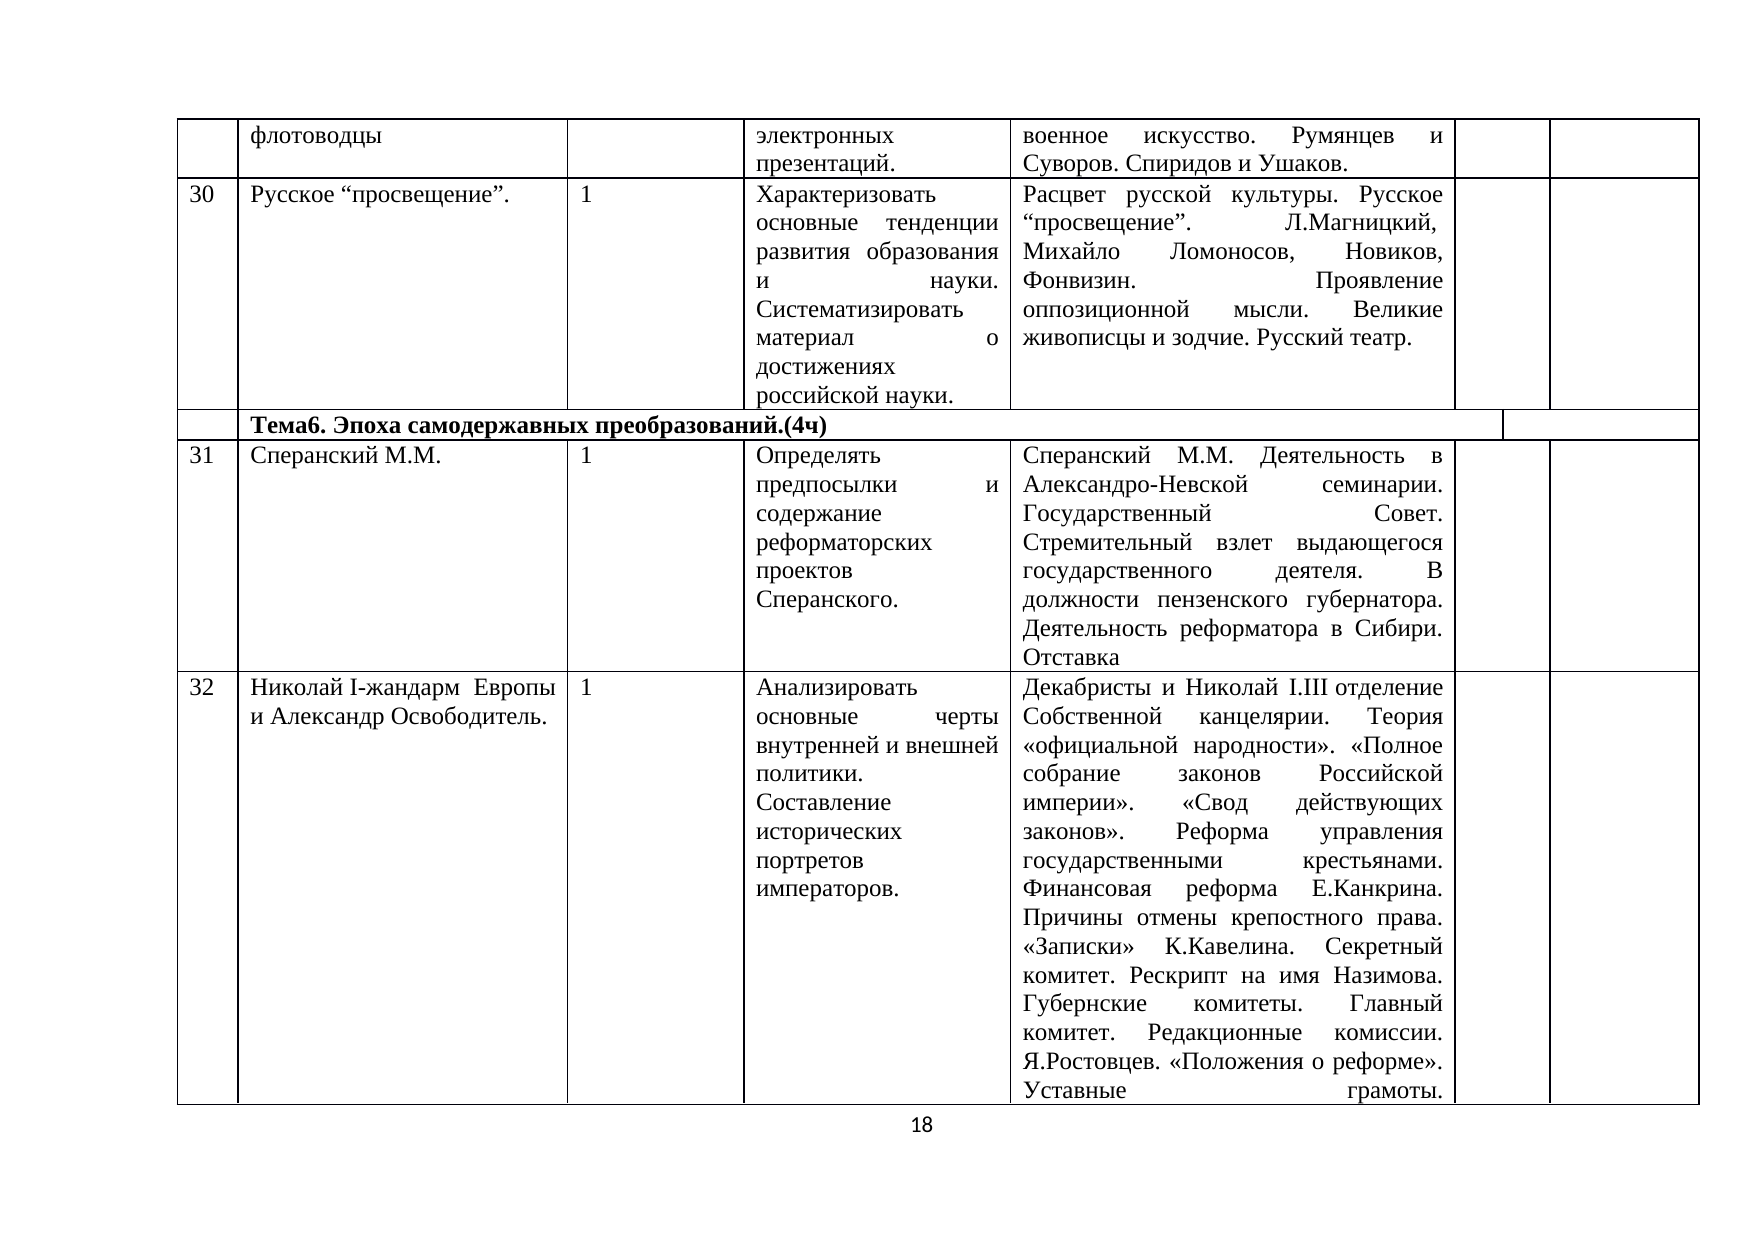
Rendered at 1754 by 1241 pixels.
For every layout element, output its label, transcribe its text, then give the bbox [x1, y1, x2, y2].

table_cell Сперанский М.М. Деятельность в Александро-Невской семинарии. Государственный Совет. Стремительный взлет выдающегося государственного деятеля. В должности пензенского губернатора. Деятельность реформатора в Сибири. Отставка [1011, 441, 1454, 671]
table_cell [745, 120, 1010, 177]
table_cell Определять предпосылки и содержание реформаторских проектов Сперанского. [745, 441, 1010, 671]
table_cell [1456, 672, 1549, 1103]
table_cell [1551, 120, 1698, 177]
table_cell 1 [568, 441, 743, 671]
table_cell 29 [178, 120, 237, 177]
table_cell [1551, 441, 1698, 671]
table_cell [1011, 672, 1454, 1103]
table_cell [1456, 179, 1549, 409]
table_cell 1 [568, 179, 743, 409]
table_cell 1 [568, 120, 743, 177]
table_cell Характеризовать основные тенденции развития образования и науки. Систематизировать материал о достижениях российской науки. [745, 179, 1010, 409]
table_cell [1456, 441, 1549, 671]
table_cell 1 [568, 672, 743, 1103]
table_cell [1011, 120, 1454, 177]
table_cell Расцвет русской культуры. Русское “просвещение”. Л.Магницкий, Михайло Ломоносов, Новиков, Фонвизин. Проявление оппозиционной мысли. Великие живописцы и зодчие. Русский театр. [1011, 179, 1454, 409]
table_cell 32 [178, 672, 237, 1103]
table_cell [239, 672, 567, 1103]
table_cell Тема6. Эпоха самодержавных преобразований.(4ч) [239, 410, 1502, 439]
table_cell [1551, 672, 1698, 1103]
table_cell [1456, 120, 1549, 177]
table_cell [178, 410, 237, 439]
table_cell Сперанский М.М. [239, 441, 567, 671]
table_cell 30 [178, 179, 237, 409]
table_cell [745, 672, 1010, 1103]
table_cell [1504, 410, 1698, 439]
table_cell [239, 120, 567, 177]
table_cell [1551, 179, 1698, 409]
table_cell Русское “просвещение”. [239, 179, 567, 409]
table_cell 31 [178, 441, 237, 671]
